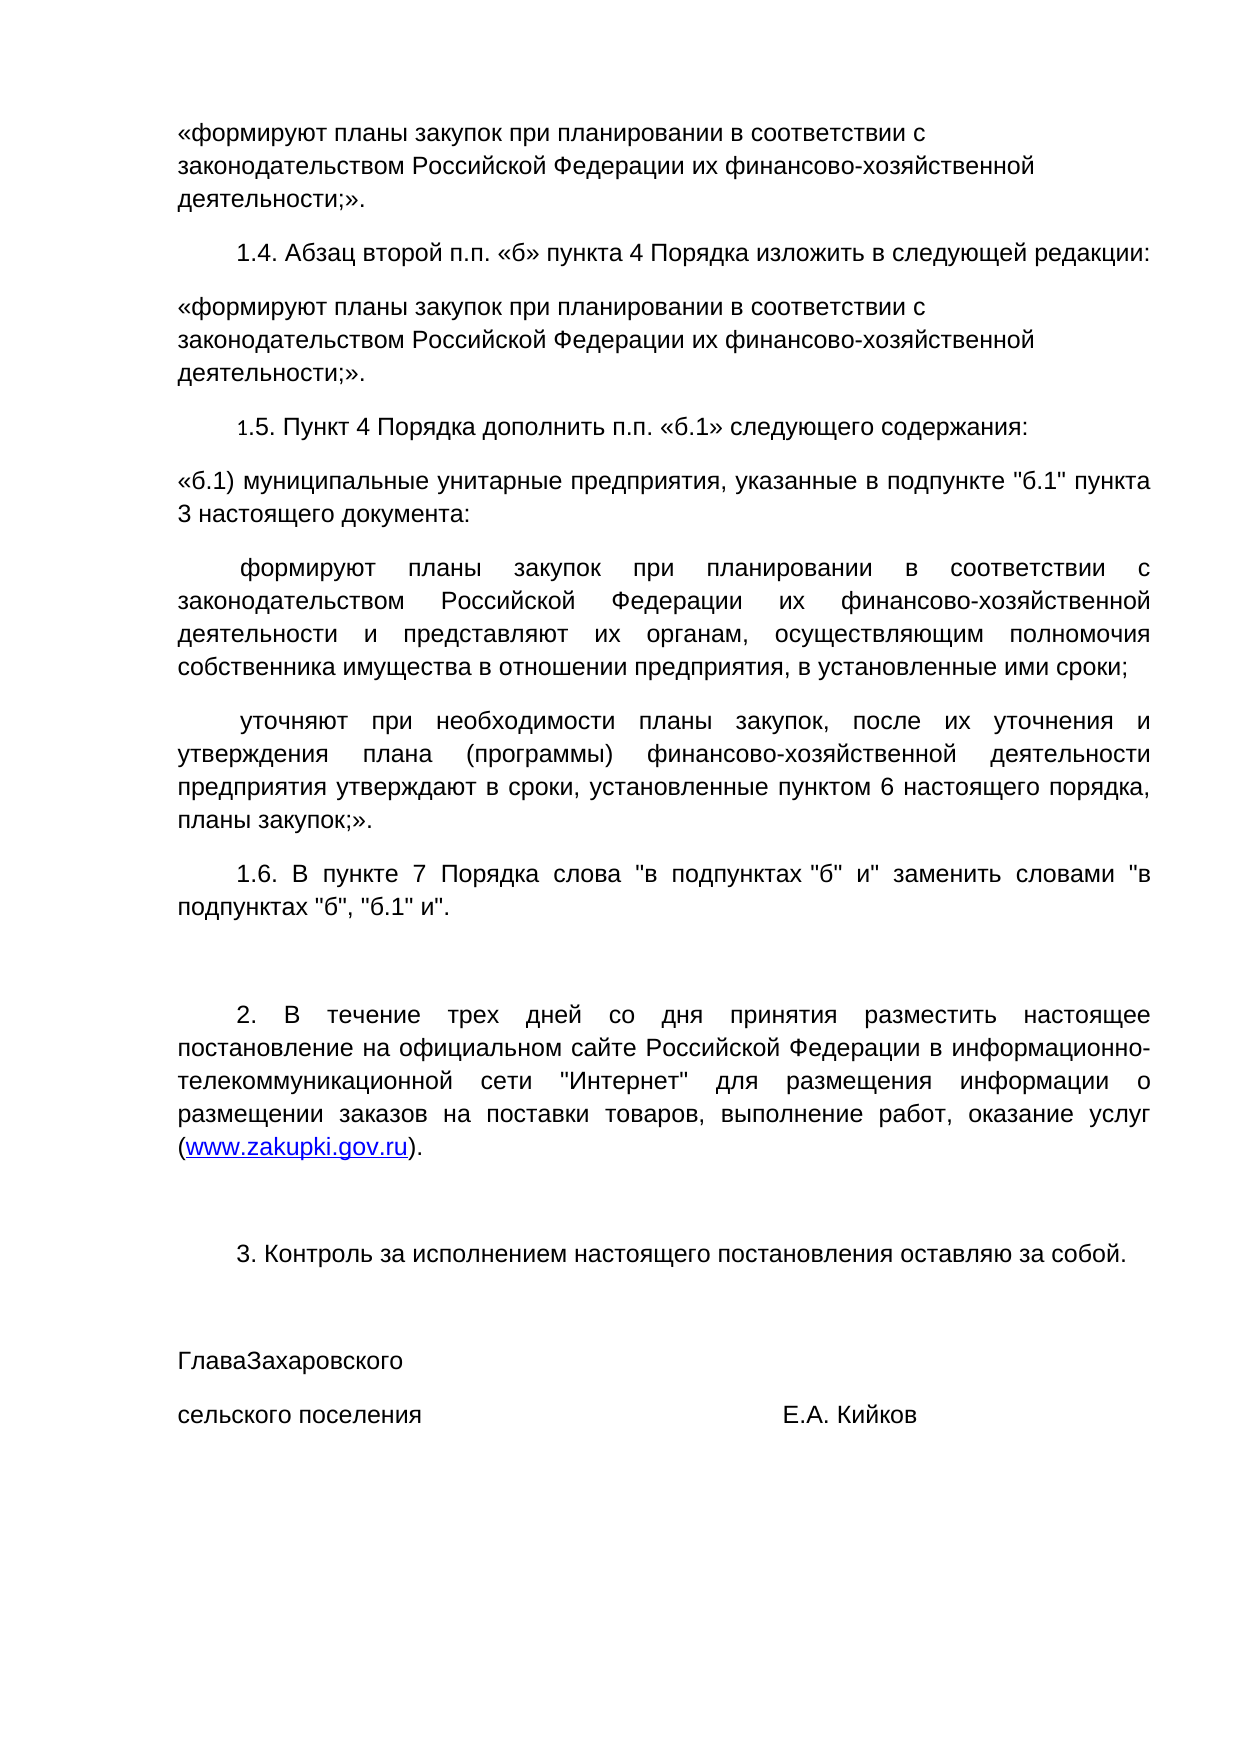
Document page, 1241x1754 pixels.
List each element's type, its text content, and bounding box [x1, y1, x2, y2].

text «б.1) муниципальные унитарные предприятия, указанные в подпункте "б.1" пункта 3 настоящего документа: [177, 466, 1152, 528]
text 2. В течение трех дней со дня принятия разместить настоящее постановление на официальном сайте Российской Федерации в информационно-телекоммуникационной сети "Интернет" для размещения информации о размещении заказов на поставки товаров, выполнение работ, оказание услуг (www.zakupki.gov.ru). [177, 999, 1152, 1160]
text 1.6. В пункте 7 Порядка слова "в подпунктах "б" и" заменить словами "в подпунктах "б", "б.1" и". [177, 859, 1152, 921]
text 1.5. Пункт 4 Порядка дополнить п.п. «б.1» следующего содержания: [177, 412, 1152, 441]
text 1.4. Абзац второй п.п. «б» пункта 4 Порядка изложить в следующей редакции: [177, 238, 1152, 267]
text 3. Контроль за исполнением настоящего постановления оставляю за собой. [177, 1238, 1152, 1267]
text ГлаваЗахаровского [177, 1346, 1152, 1375]
text «формируют планы закупок при планировании в соответствии с законодательством Российской Федерации их финансово-хозяйственной деятельности;». [177, 118, 1152, 213]
text формируют планы закупок при планировании в соответствии с законодательством Российской Федерации их финансово-хозяйственной деятельности и представляют их органам, осуществляющим полномочия собственника имущества в отношении предприятия, в установленные ими сроки; [177, 553, 1152, 681]
text сельского поселения Е.А. Кийков [177, 1400, 1152, 1429]
text уточняют при необходимости планы закупок, после их уточнения и утверждения плана (программы) финансово-хозяйственной деятельности предприятия утверждают в сроки, установленные пунктом 6 настоящего порядка, планы закупок;». [177, 706, 1152, 834]
text «формируют планы закупок при планировании в соответствии с законодательством Российской Федерации их финансово-хозяйственной деятельности;». [177, 292, 1152, 387]
